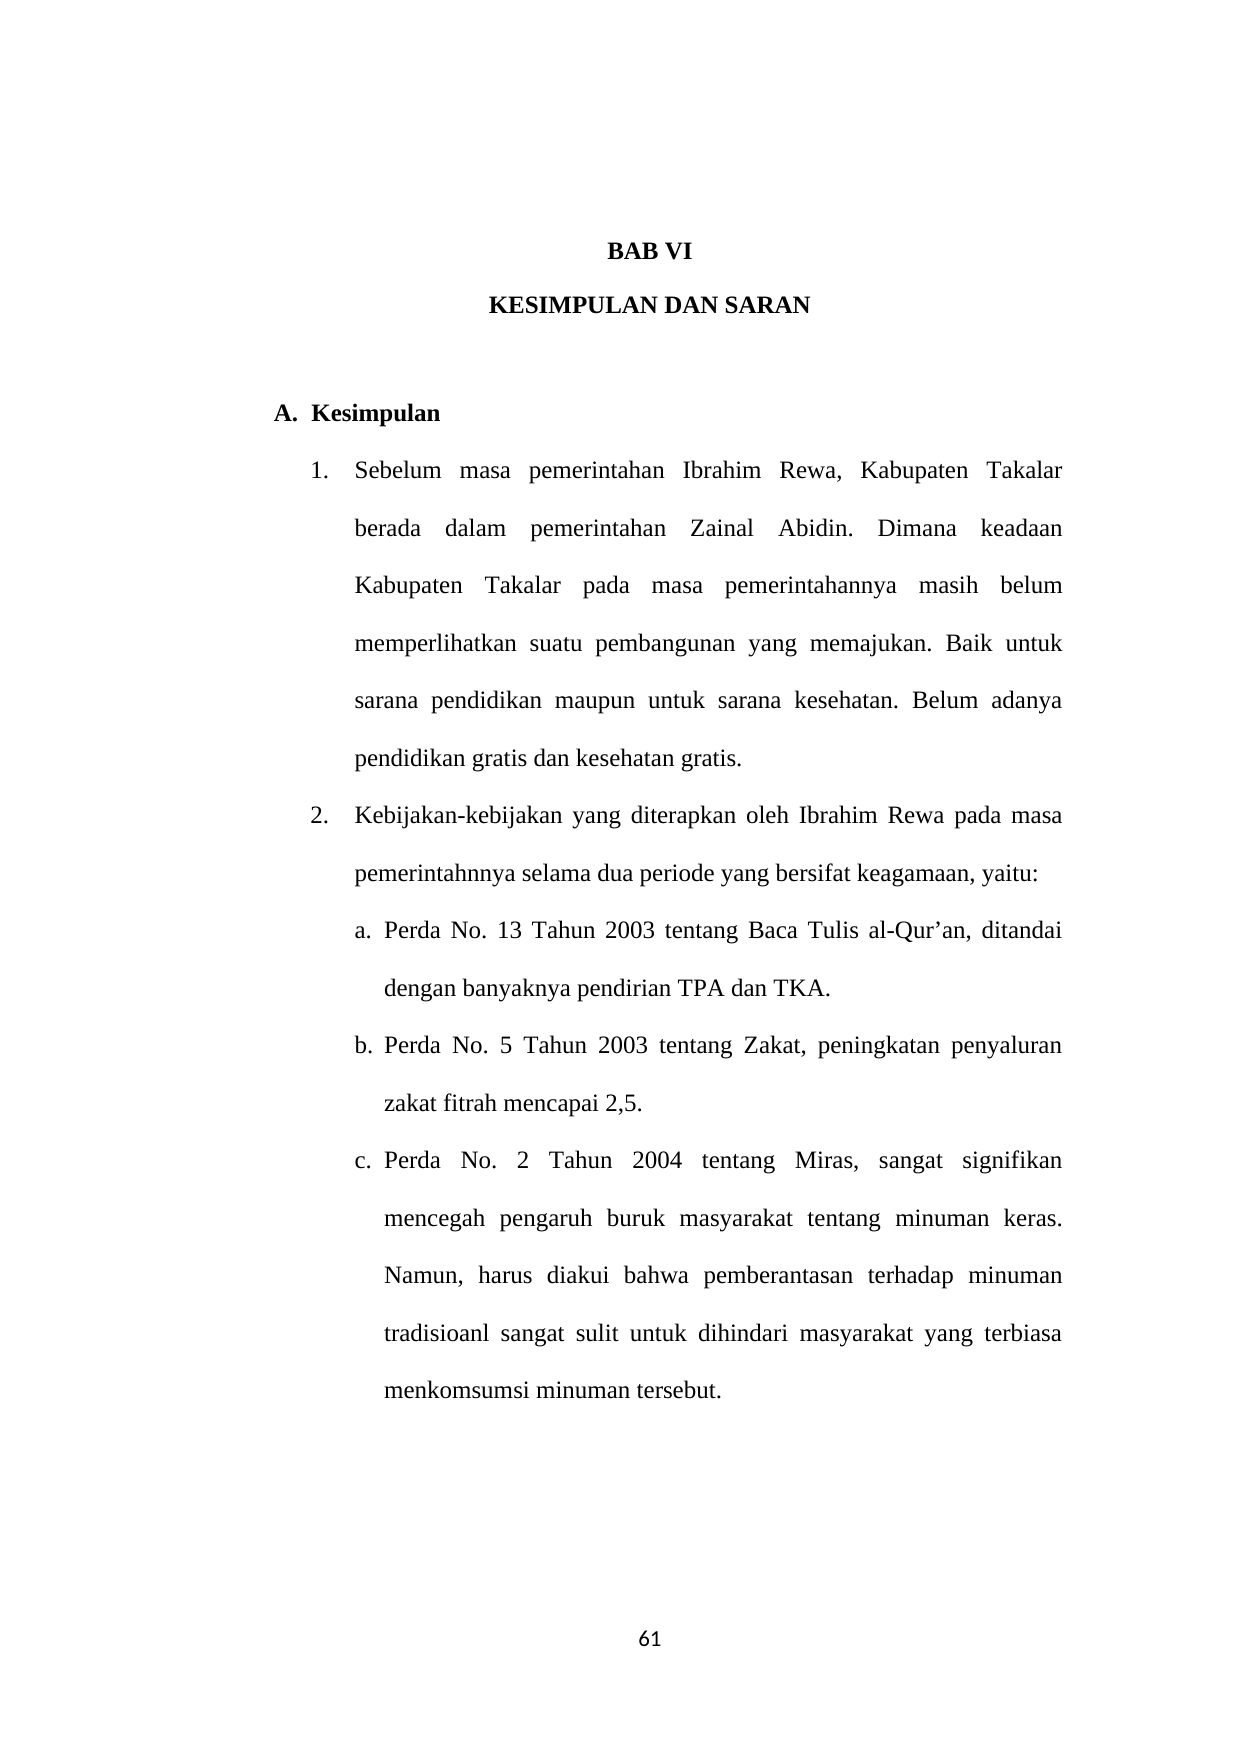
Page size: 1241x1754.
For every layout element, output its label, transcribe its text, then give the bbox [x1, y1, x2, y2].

list Perda No. 2 Tahun 2004 tentang Miras, sangat signifikan mencegah pengaruh buruk masyarakat tentang minuman keras. Namun, harus diakui bahwa pemberantasan terhadap minuman tradisioanl sangat sulit untuk dihindari masyarakat yang terbiasa menkomsumsi minuman tersebut. [354, 1145, 1063, 1404]
list Perda No. 5 Tahun 2003 tentang Zakat, peningkatan penyaluran zakat fitrah mencapai 2,5. [354, 1030, 1063, 1117]
list Kesimpulan [274, 398, 1063, 427]
list Kebijakan-kebijakan yang diterapkan oleh Ibrahim Rewa pada masa pemerintahnnya selama dua periode yang bersifat keagamaan, yaitu: [310, 800, 1063, 887]
text BAB VI [236, 236, 1063, 265]
text KESIMPULAN DAN SARAN [236, 290, 1063, 319]
list Perda No. 13 Tahun 2003 tentang Baca Tulis al-Qur’an, ditandai dengan banyaknya pendirian TPA dan TKA. [354, 915, 1063, 1002]
list Sebelum masa pemerintahan Ibrahim Rewa, Kabupaten Takalar berada dalam pemerintahan Zainal Abidin. Dimana keadaan Kabupaten Takalar pada masa pemerintahannya masih belum memperlihatkan suatu pembangunan yang memajukan. Baik untuk sarana pendidikan maupun untuk sarana kesehatan. Belum adanya pendidikan gratis dan kesehatan gratis. [310, 455, 1063, 772]
